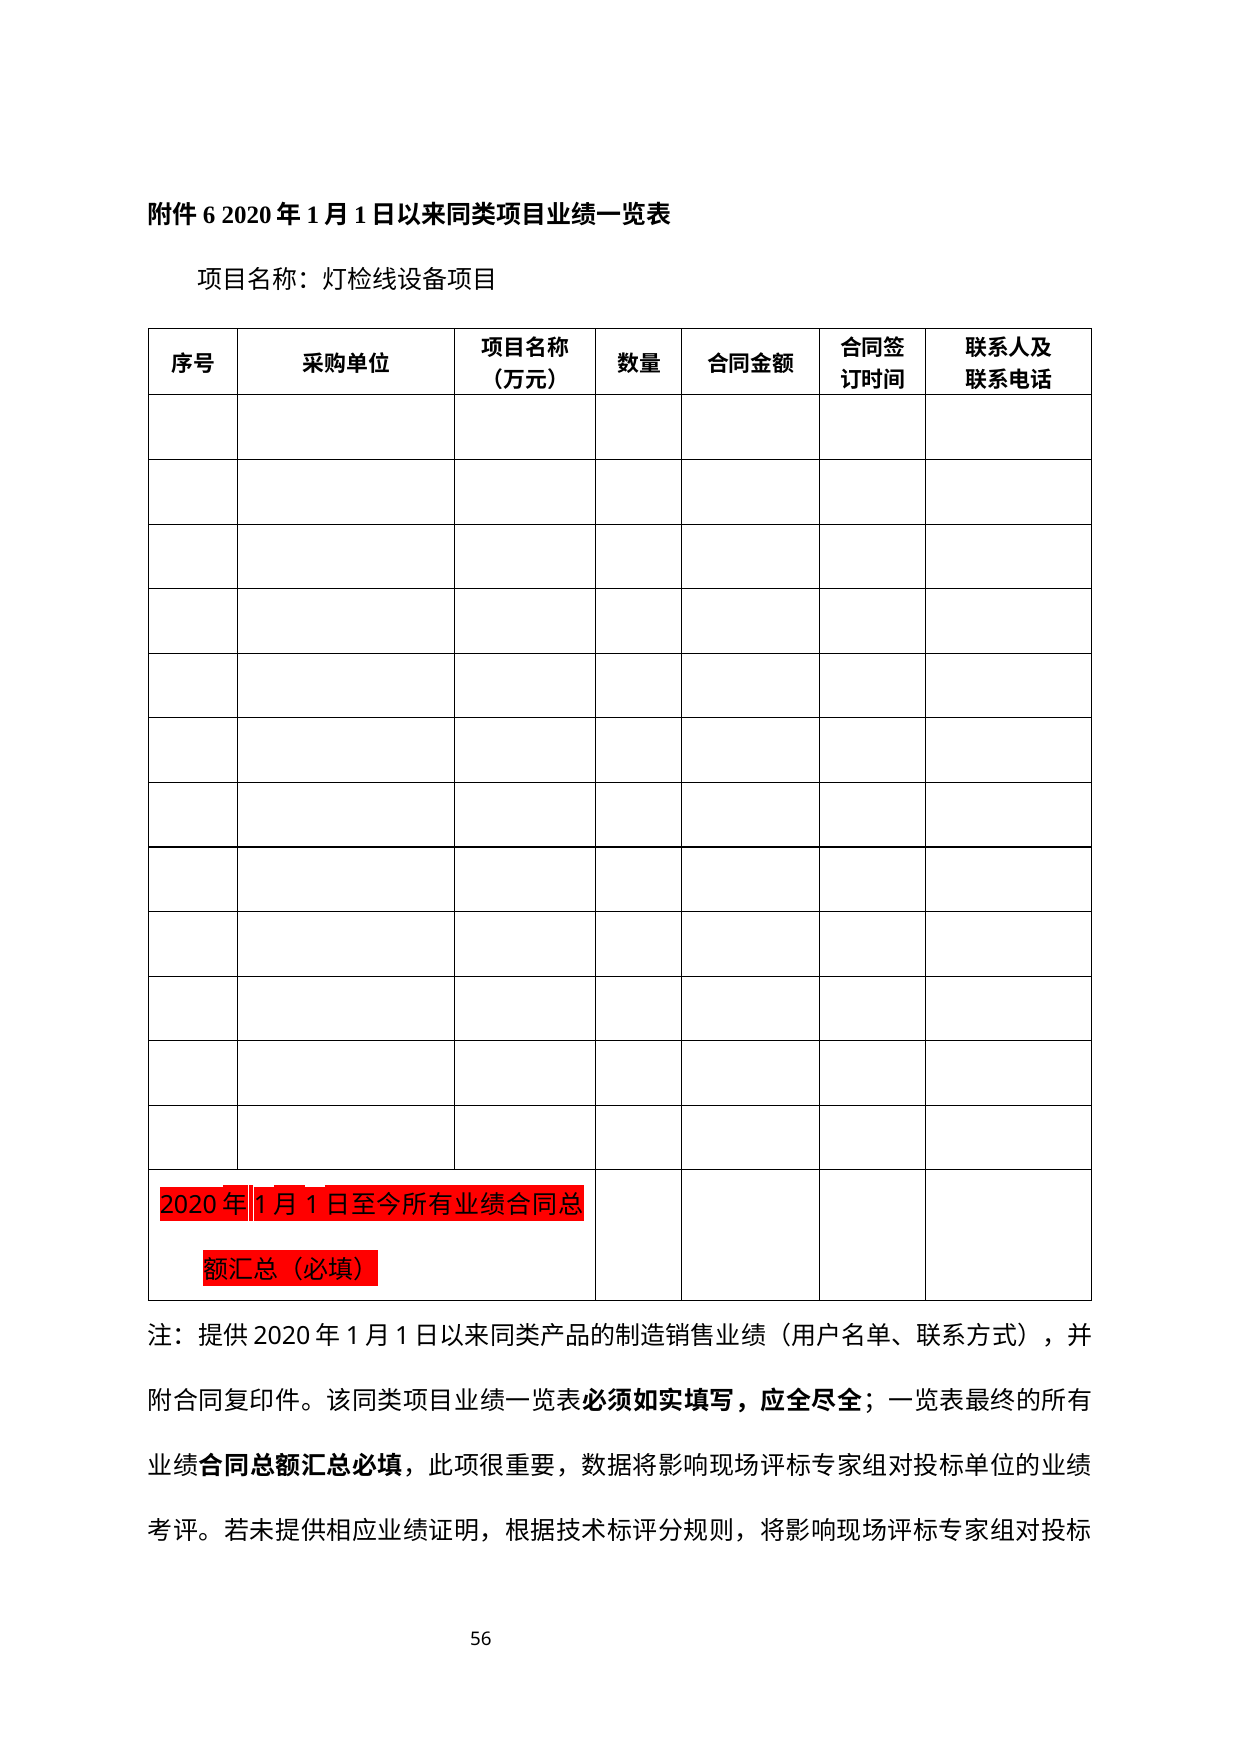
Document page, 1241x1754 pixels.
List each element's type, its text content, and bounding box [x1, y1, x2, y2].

text 附件6 2020年1月1日以来同类项目业绩一览表 [148, 180, 1092, 245]
table_cell [238, 395, 454, 459]
table_cell [926, 912, 1091, 976]
table_cell [455, 1106, 595, 1169]
table_cell [238, 783, 454, 846]
table_cell [820, 1106, 925, 1169]
table_header 合同金额 [682, 329, 819, 394]
table_header 联系人及 联系电话 [926, 329, 1091, 394]
table_cell [682, 1170, 819, 1300]
table_cell [926, 1106, 1091, 1169]
table_cell [238, 718, 454, 782]
table_cell [682, 1106, 819, 1169]
table_cell [820, 912, 925, 976]
table_cell [596, 589, 681, 653]
table_cell [596, 1106, 681, 1169]
table_cell [149, 912, 237, 976]
table_cell [238, 654, 454, 717]
table_cell [682, 654, 819, 717]
table_cell [455, 589, 595, 653]
table_cell [926, 1170, 1091, 1300]
table_cell [596, 783, 681, 846]
table_cell [926, 718, 1091, 782]
table_cell [682, 1041, 819, 1105]
table_cell [596, 718, 681, 782]
table_cell [149, 525, 237, 588]
table_cell [149, 977, 237, 1040]
table_cell [149, 848, 237, 911]
table_cell [820, 1170, 925, 1300]
table_cell [682, 718, 819, 782]
table_cell [149, 395, 237, 459]
text 项目名称：灯检线设备项目 [148, 245, 1092, 310]
table_cell [455, 718, 595, 782]
table_cell [238, 589, 454, 653]
table_cell [682, 395, 819, 459]
table_cell [596, 654, 681, 717]
table_cell [926, 525, 1091, 588]
table_cell [926, 460, 1091, 523]
table_cell [682, 783, 819, 846]
table_cell [820, 718, 925, 782]
table_cell [238, 460, 454, 523]
table_cell [926, 395, 1091, 459]
table_cell [926, 654, 1091, 717]
table_cell [596, 395, 681, 459]
table_header 数量 [596, 329, 681, 394]
table_cell [596, 525, 681, 588]
table_cell [596, 1041, 681, 1105]
table_cell [596, 848, 681, 911]
table_cell [682, 912, 819, 976]
table_cell [238, 1041, 454, 1105]
table_cell 2020年1月1日至今所有业绩合同总额汇总（必填） [149, 1170, 595, 1300]
table_cell [682, 848, 819, 911]
table_cell [455, 525, 595, 588]
table_cell [596, 912, 681, 976]
table_cell [820, 977, 925, 1040]
table_cell [149, 460, 237, 523]
table_cell [238, 1106, 454, 1169]
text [148, 1301, 1092, 1561]
table_cell [820, 848, 925, 911]
table_cell [820, 654, 925, 717]
table_cell [149, 783, 237, 846]
table_cell [820, 589, 925, 653]
table_cell [926, 783, 1091, 846]
table_header 合同签订时间 [820, 329, 925, 394]
table_cell [455, 912, 595, 976]
table_cell [682, 589, 819, 653]
table_cell [455, 395, 595, 459]
table_cell [149, 718, 237, 782]
table_cell [926, 1041, 1091, 1105]
table_cell [455, 848, 595, 911]
table_cell [596, 1170, 681, 1300]
table_header 序号 [149, 329, 237, 394]
table_cell [926, 848, 1091, 911]
table_cell [820, 395, 925, 459]
table_cell [238, 912, 454, 976]
table_cell [238, 525, 454, 588]
table_cell [238, 977, 454, 1040]
table_cell [596, 460, 681, 523]
table_cell [682, 525, 819, 588]
table_cell [238, 848, 454, 911]
table_cell [149, 1106, 237, 1169]
table_cell [596, 977, 681, 1040]
table_cell [820, 1041, 925, 1105]
table_cell [455, 783, 595, 846]
table_header 项目名称 （万元） [455, 329, 595, 394]
table_cell [455, 460, 595, 523]
table_cell [149, 1041, 237, 1105]
table_cell [455, 654, 595, 717]
table_cell [682, 977, 819, 1040]
table_cell [455, 977, 595, 1040]
table_cell [820, 460, 925, 523]
table_cell [682, 460, 819, 523]
table_cell [926, 977, 1091, 1040]
table_cell [149, 589, 237, 653]
table_cell [149, 654, 237, 717]
table_header 采购单位 [238, 329, 454, 394]
table_cell [820, 525, 925, 588]
table_cell [926, 589, 1091, 653]
table_cell [455, 1041, 595, 1105]
table_cell [820, 783, 925, 846]
